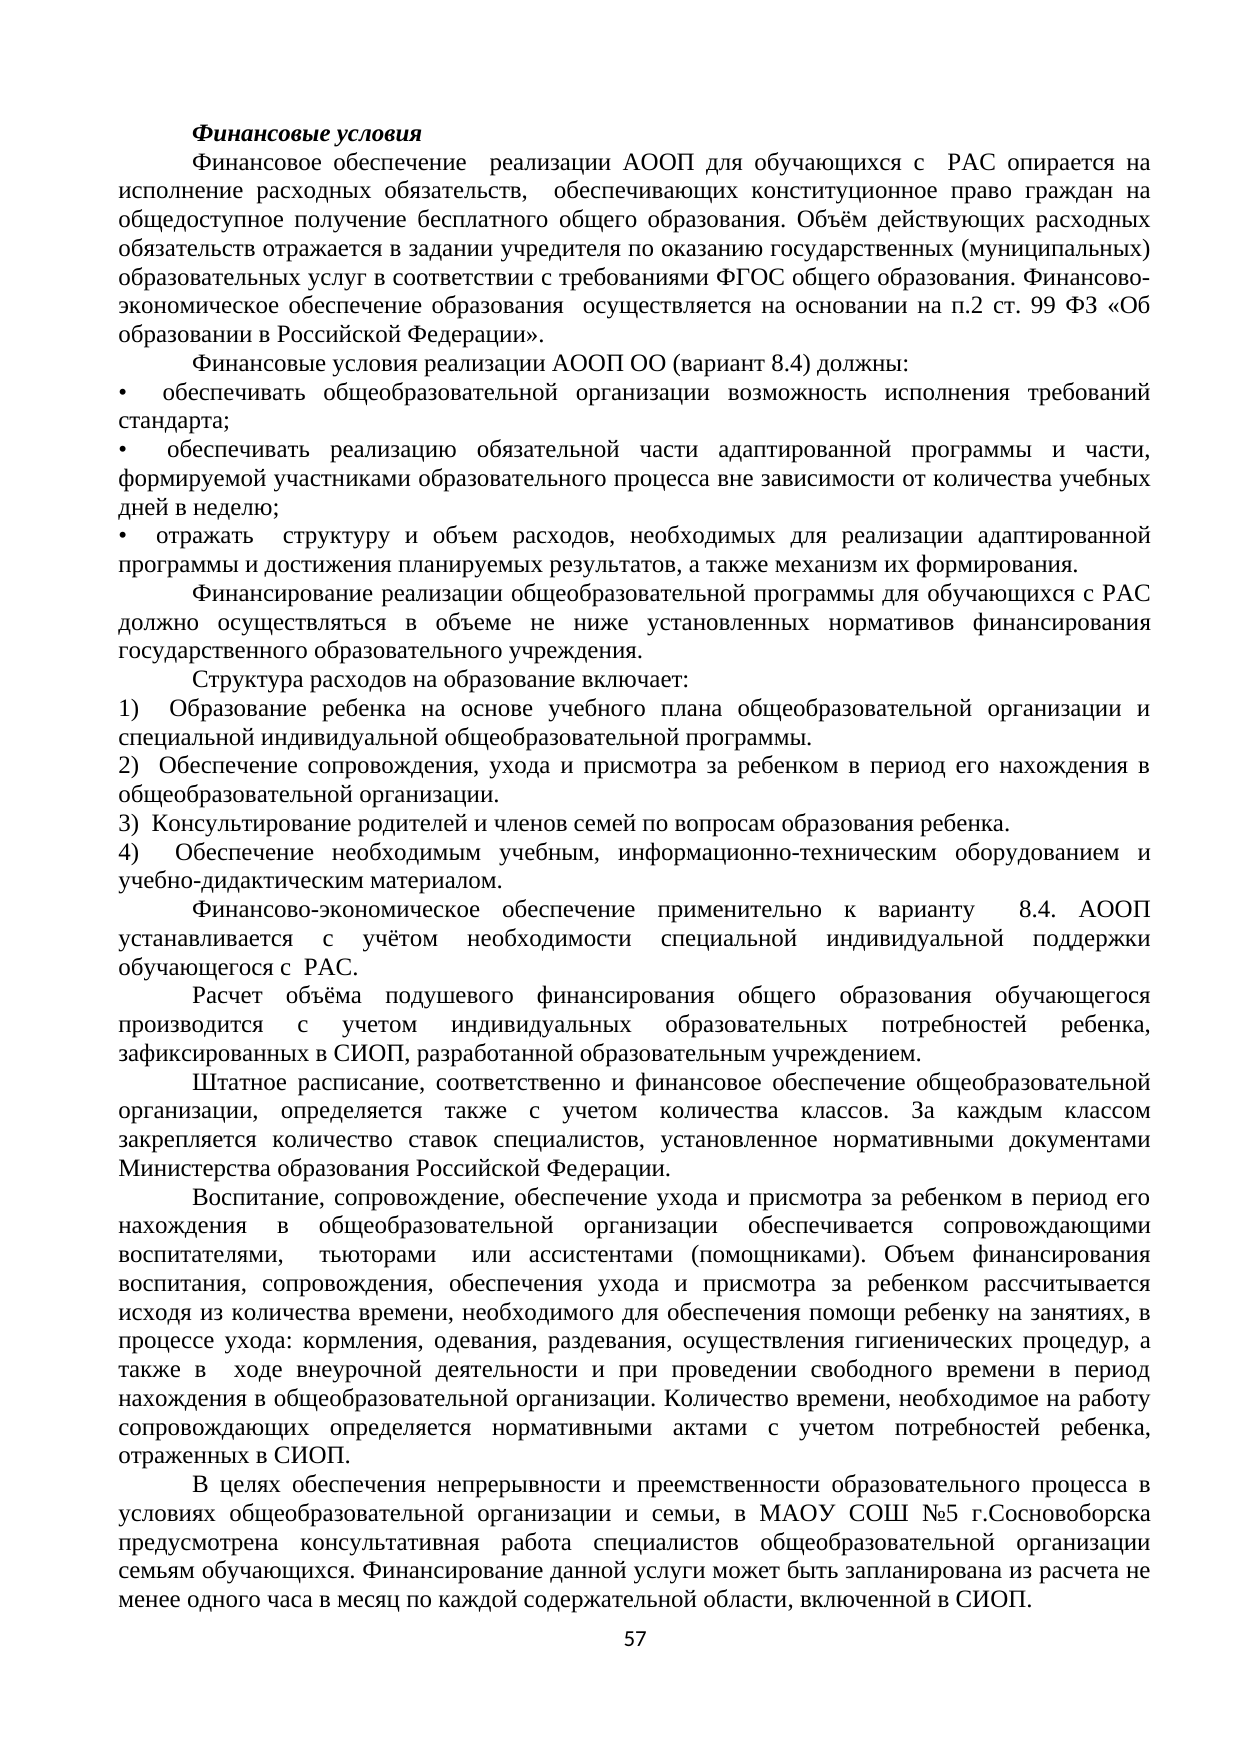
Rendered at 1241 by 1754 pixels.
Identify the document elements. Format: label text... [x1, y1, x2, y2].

text 2) Обеспечение сопровождения, ухода и присмотра за ребенком в период его нахождения в общеобразовательной организации. [118, 751, 1152, 808]
text • обеспечивать общеобразовательной организации возможность исполнения требований стандарта; [118, 377, 1152, 434]
text Расчет объёма подушевого финансирования общего образования обучающегося производится с учетом индивидуальных образовательных потребностей ребенка, зафиксированных в СИОП, разработанной образовательным учреждением. [118, 981, 1152, 1067]
text Финансирование реализации общеобразовательной программы для обучающихся с РАС должно осуществляться в объеме не ниже установленных нормативов финансирования государственного образовательного учреждения. [118, 578, 1152, 664]
text 1) Образование ребенка на основе учебного плана общеобразовательной организации и специальной индивидуальной общеобразовательной программы. [118, 693, 1152, 751]
text Финансово-экономическое обеспечение применительно к варианту 8.4. АООП устанавливается с учётом необходимости специальной индивидуальной поддержки обучающегося с РАС. [118, 894, 1152, 981]
text • отражать структуру и объем расходов, необходимых для реализации адаптированной программы и достижения планируемых результатов, а также механизм их формирования. [118, 521, 1152, 578]
text Финансовое обеспечение реализации АООП для обучающихся с РАС опирается на исполнение расходных обязательств, обеспечивающих конституционное право граждан на общедоступное получение бесплатного общего образования. Объём действующих расходных обязательств отражается в задании учредителя по оказанию государственных (муниципальных) образовательных услуг в соответствии с требованиями ФГОС общего образования. Финансово-экономическое обеспечение образования осуществляется на основании на п.2 ст. 99 ФЗ «Об образовании в Российской Федерации». [118, 147, 1152, 348]
text 4) Обеспечение необходимым учебным, информационно-техническим оборудованием и учебно-дидактическим материалом. [118, 837, 1152, 894]
text 3) Консультирование родителей и членов семей по вопросам образования ребенка. [118, 808, 1152, 837]
text Воспитание, сопровождение, обеспечение ухода и присмотра за ребенком в период его нахождения в общеобразовательной организации обеспечивается сопровождающими воспитателями, тьюторами или ассистентами (помощниками). Объем финансирования воспитания, сопровождения, обеспечения ухода и присмотра за ребенком рассчитывается исходя из количества времени, необходимого для обеспечения помощи ребенку на занятиях, в процессе ухода: кормления, одевания, раздевания, осуществления гигиенических процедур, а также в ходе внеурочной деятельности и при проведении свободного времени в период нахождения в общеобразовательной организации. Количество времени, необходимое на работу сопровождающих определяется нормативными актами с учетом потребностей ребенка, отраженных в СИОП. [118, 1182, 1152, 1469]
text Штатное расписание, соответственно и финансовое обеспечение общеобразовательной организации, определяется также с учетом количества классов. За каждым классом закрепляется количество ставок специалистов, установленное нормативными документами Министерства образования Российской Федерации. [118, 1067, 1152, 1182]
text • обеспечивать реализацию обязательной части адаптированной программы и части, формируемой участниками образовательного процесса вне зависимости от количества учебных дней в неделю; [118, 434, 1152, 521]
text Финансовые условия [118, 118, 1152, 147]
text Структура расходов на образование включает: [118, 664, 1152, 693]
text В целях обеспечения непрерывности и преемственности образовательного процесса в условиях общеобразовательной организации и семьи, в МАОУ СОШ №5 г.Сосновоборска предусмотрена консультативная работа специалистов общеобразовательной организации семьям обучающихся. Финансирование данной услуги может быть запланирована из расчета не менее одного часа в месяц по каждой содержательной области, включенной в СИОП. [118, 1469, 1152, 1613]
text Финансовые условия реализации АООП ОО (вариант 8.4) должны: [118, 348, 1152, 377]
